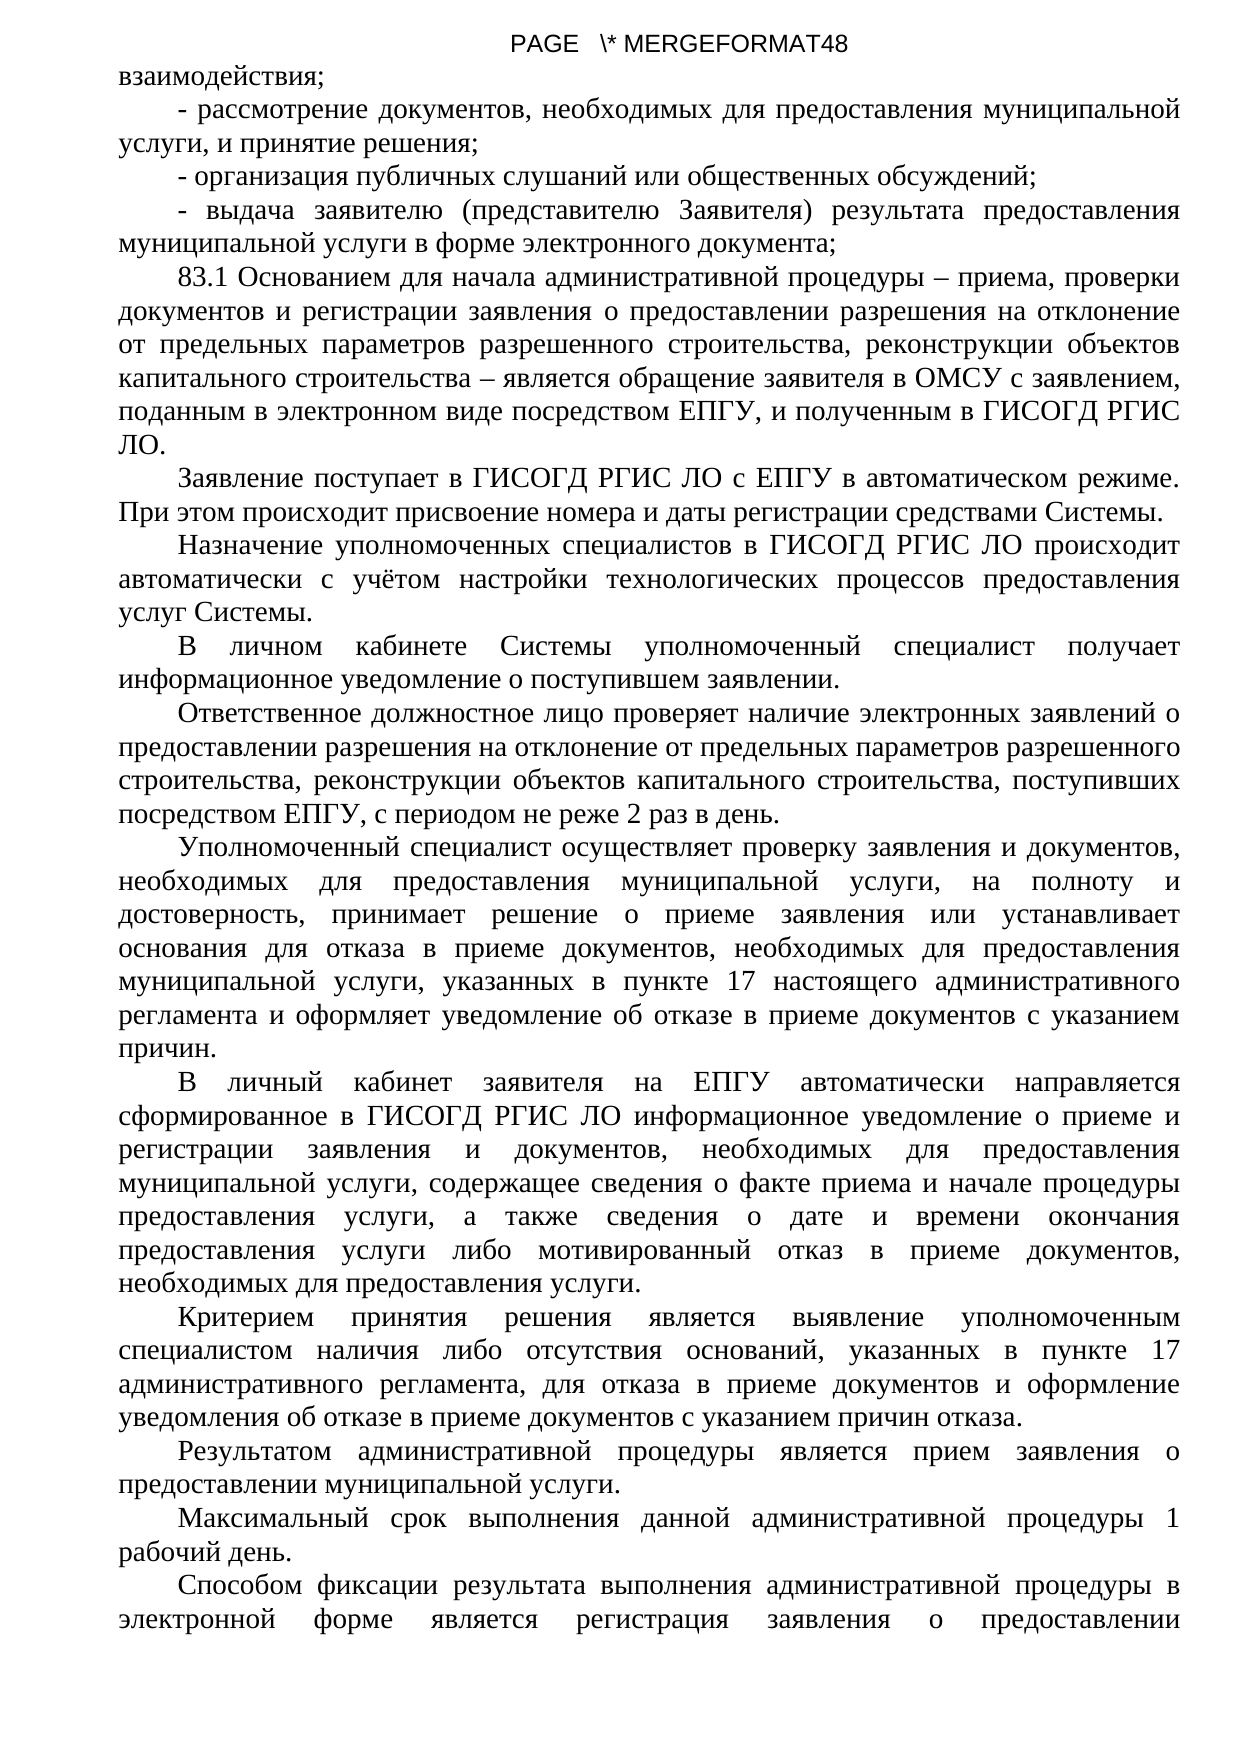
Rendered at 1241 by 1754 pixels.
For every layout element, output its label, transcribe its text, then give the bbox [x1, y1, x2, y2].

text 83.1 Основанием для начала административной процедуры – приема, проверки документов и регистрации заявления о предоставлении разрешения на отклонение от предельных параметров разрешенного строительства, реконструкции объектов капитального строительства – является обращение заявителя в ОМСУ с заявлением, поданным в электронном виде посредством ЕПГУ, и полученным в ГИСОГД РГИС ЛО. [118, 259, 1181, 461]
text Ответственное должностное лицо проверяет наличие электронных заявлений о предоставлении разрешения на отклонение от предельных параметров разрешенного строительства, реконструкции объектов капитального строительства, поступивших посредством ЕПГУ, с периодом не реже 2 раз в день. [118, 696, 1181, 830]
text Заявление поступает в ГИСОГД РГИС ЛО с ЕПГУ в автоматическом режиме. При этом происходит присвоение номера и даты регистрации средствами Системы. [118, 461, 1181, 528]
text - рассмотрение документов, необходимых для предоставления муниципальной услуги, и принятие решения; [118, 92, 1181, 159]
text - выдача заявителю (представителю Заявителя) результата предоставления муниципальной услуги в форме электронного документа; [118, 192, 1181, 259]
text - организация публичных слушаний или общественных обсуждений; [118, 159, 1181, 192]
text Максимальный срок выполнения данной административной процедуры 1 рабочий день. [118, 1501, 1181, 1568]
text Критерием принятия решения является выявление уполномоченным специалистом наличия либо отсутствия оснований, указанных в пункте 17 административного регламента, для отказа в приеме документов и оформление уведомления об отказе в приеме документов с указанием причин отказа. [118, 1299, 1181, 1433]
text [118, 1568, 1181, 1635]
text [118, 58, 1181, 92]
text В личном кабинете Системы уполномоченный специалист получает информационное уведомление о поступившем заявлении. [118, 628, 1181, 696]
text В личный кабинет заявителя на ЕПГУ автоматически направляется сформированное в ГИСОГД РГИС ЛО информационное уведомление о приеме и регистрации заявления и документов, необходимых для предоставления муниципальной услуги, содержащее сведения о факте приема и начале процедуры предоставления услуги, а также сведения о дате и времени окончания предоставления услуги либо мотивированный отказ в приеме документов, необходимых для предоставления услуги. [118, 1064, 1181, 1299]
text Уполномоченный специалист осуществляет проверку заявления и документов, необходимых для предоставления муниципальной услуги, на полноту и достоверность, принимает решение о приеме заявления или устанавливает основания для отказа в приеме документов, необходимых для предоставления муниципальной услуги, указанных в пункте 17 настоящего административного регламента и оформляет уведомление об отказе в приеме документов с указанием причин. [118, 830, 1181, 1064]
text Результатом административной процедуры является прием заявления о предоставлении муниципальной услуги. [118, 1433, 1181, 1501]
text Назначение уполномоченных специалистов в ГИСОГД РГИС ЛО происходит автоматически с учётом настройки технологических процессов предоставления услуг Системы. [118, 528, 1181, 628]
